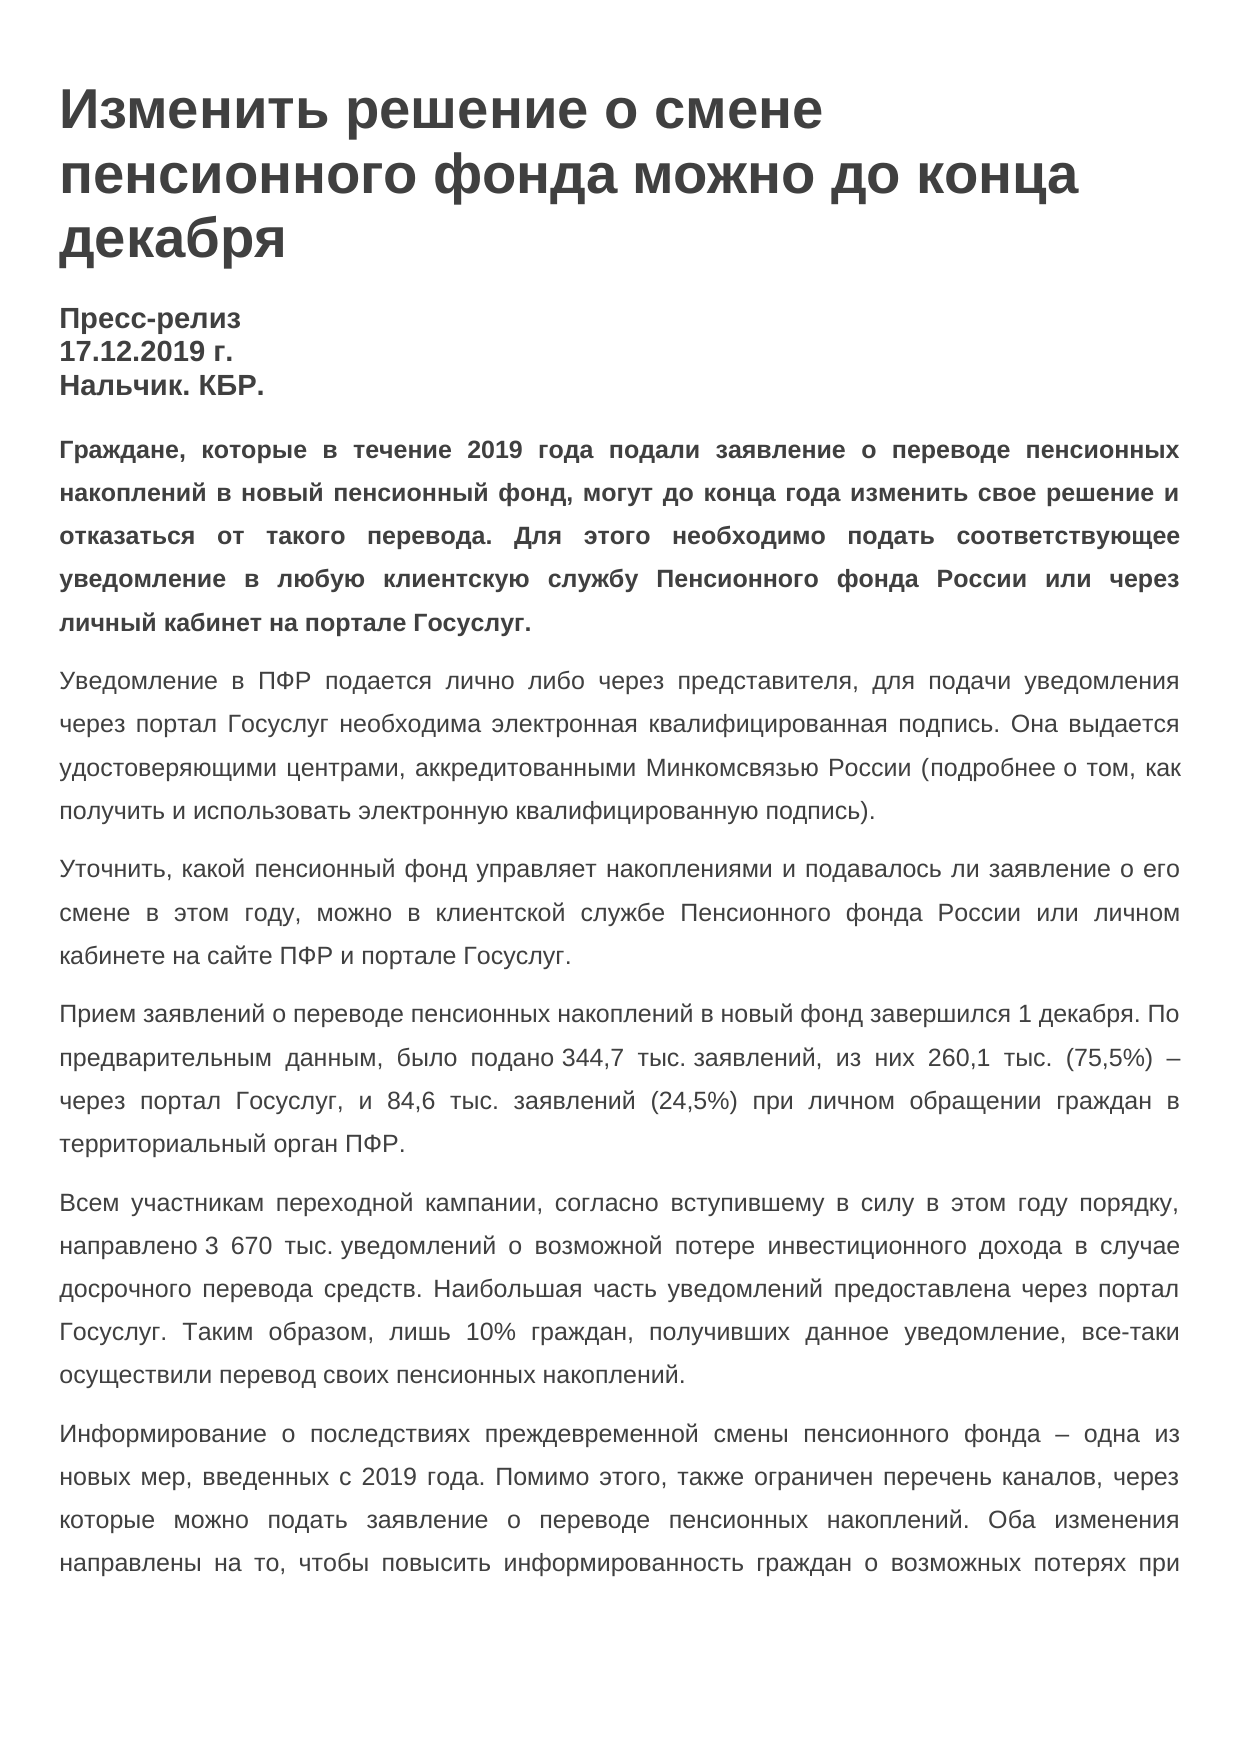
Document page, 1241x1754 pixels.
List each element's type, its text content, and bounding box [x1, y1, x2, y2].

text Нальчик. КБР. [59, 368, 1181, 402]
text 17.12.2019 г. [59, 334, 1181, 368]
text Всем участникам переходной кампании, согласно вступившему в силу в этом году порядку, направлено 3 670 тыс. уведомлений о возможной потере инвестиционного дохода в случае досрочного перевода средств. Наибольшая часть уведомлений предоставлена через портал Госуслуг. Таким образом, лишь 10% граждан, получивших данное уведомление, все-таки осуществили перевод своих пенсионных накоплений. [59, 1188, 1181, 1389]
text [59, 1419, 1181, 1577]
text Уточнить, какой пенсионный фонд управляет накоплениями и подавалось ли заявление о его смене в этом году, можно в клиентской службе Пенсионного фонда России или личном кабинете на сайте ПФР и портале Госуслуг. [59, 854, 1181, 969]
text Изменить решение о смене пенсионного фонда можно до конца декабря [59, 76, 1181, 270]
text Пресс-релиз [59, 301, 1181, 334]
text Уведомление в ПФР подается лично либо через представителя, для подачи уведомления через портал Госуслуг необходима электронная квалифицированная подпись. Она выдается удостоверяющими центрами, аккредитованными Минкомсвязью России (подробнее о том, как получить и использовать электронную квалифицированную подпись). [59, 666, 1181, 824]
text Граждане, которые в течение 2019 года подали заявление о переводе пенсионных накоплений в новый пенсионный фонд, могут до конца года изменить свое решение и отказаться от такого перевода. Для этого необходимо подать соответствующее уведомление в любую клиентскую службу Пенсионного фонда России или через личный кабинет на портале Госуслуг. [59, 435, 1181, 636]
text Прием заявлений о переводе пенсионных накоплений в новый фонд завершился 1 декабря. По предварительным данным, было подано 344,7 тыс. заявлений, из них 260,1 тыс. (75,5%) – через портал Госуслуг, и 84,6 тыс. заявлений (24,5%) при личном обращении граждан в территориальный орган ПФР. [59, 999, 1181, 1158]
